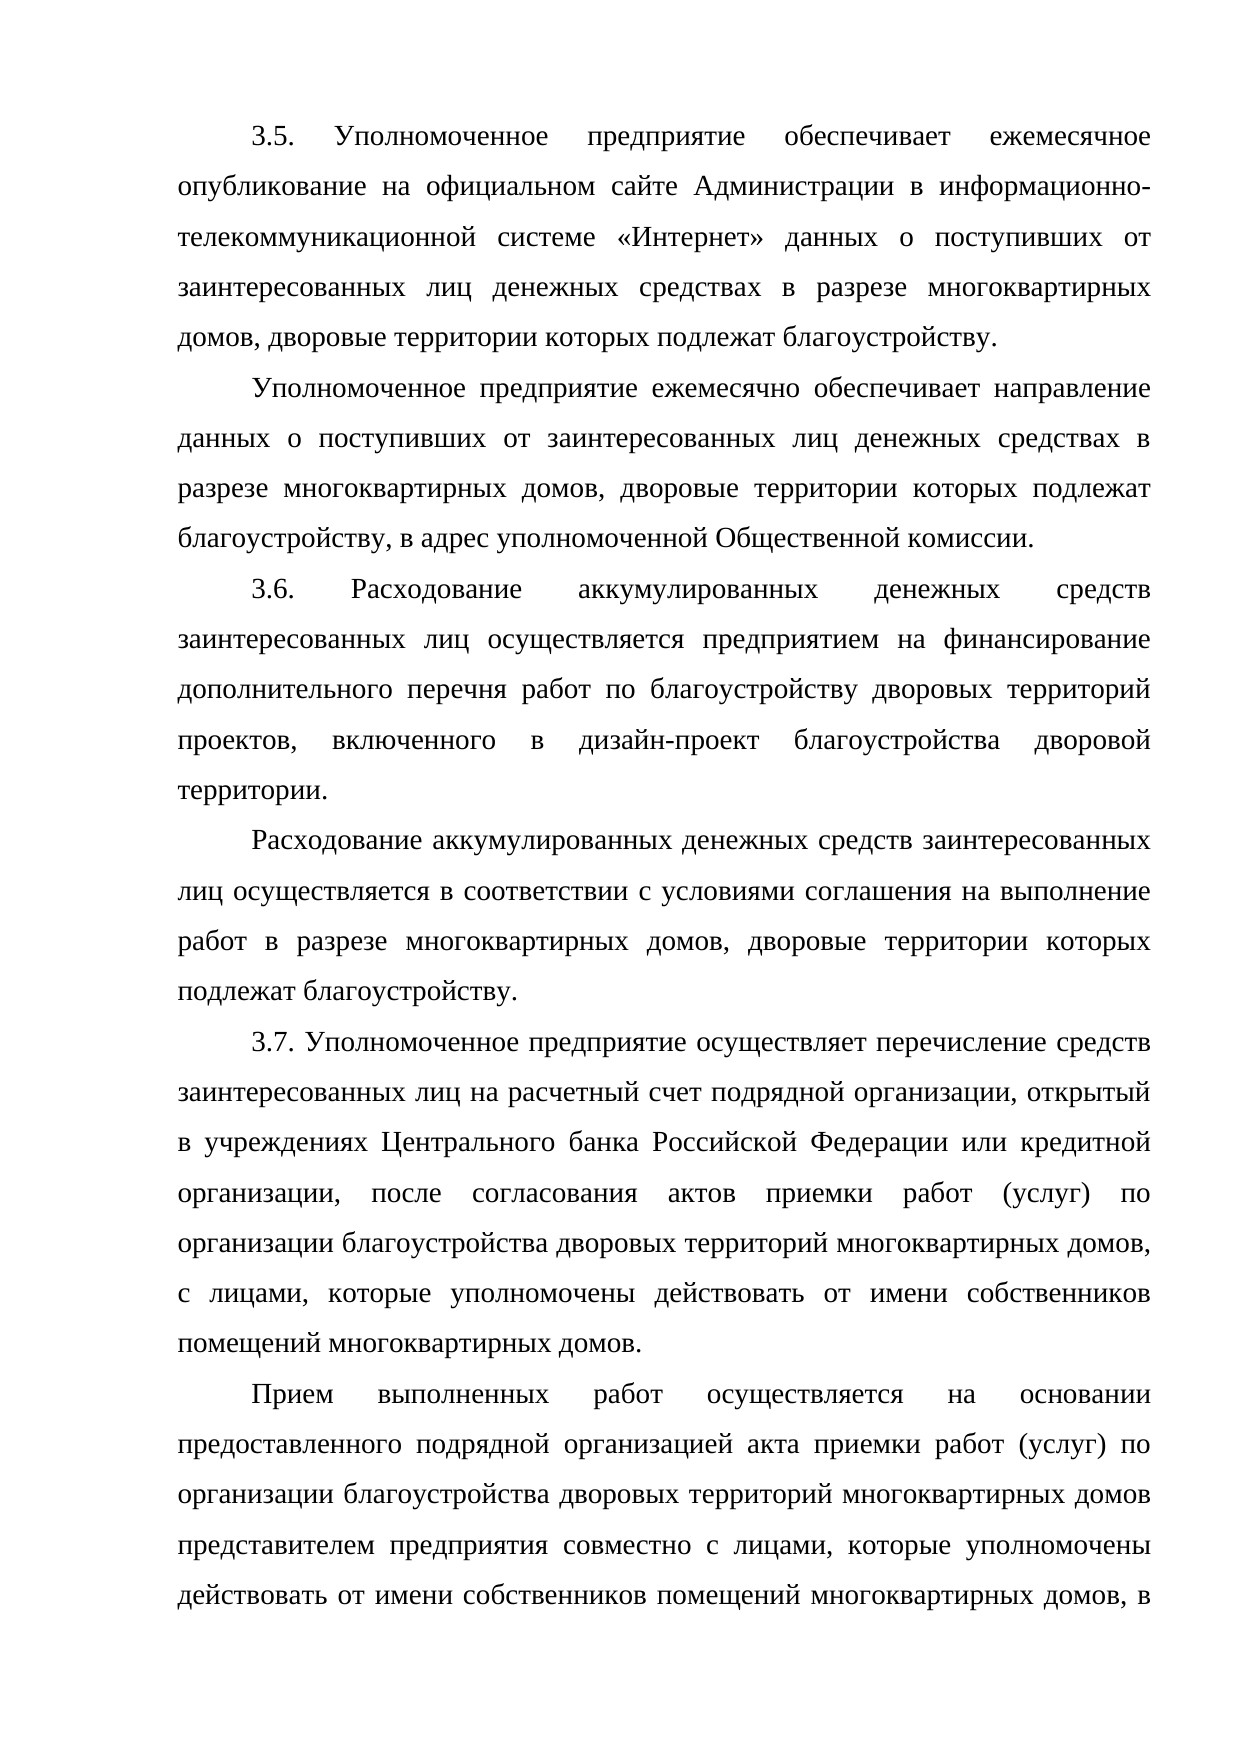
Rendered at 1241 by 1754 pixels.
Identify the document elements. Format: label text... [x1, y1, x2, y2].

text Уполномоченное предприятие ежемесячно обеспечивает направление данных о поступивших от заинтересованных лиц денежных средствах в разрезе многоквартирных домов, дворовые территории которых подлежат благоустройству, в адрес уполномоченной Общественной комиссии. [177, 370, 1152, 554]
text Расходование аккумулированных денежных средств заинтересованных лиц осуществляется в соответствии с условиями соглашения на выполнение работ в разрезе многоквартирных домов, дворовые территории которых подлежат благоустройству. [177, 822, 1152, 1007]
text 3.5. Уполномоченное предприятие обеспечивает ежемесячное опубликование на официальном сайте Администрации в информационно-телекоммуникационной системе «Интернет» данных о поступивших от заинтересованных лиц денежных средствах в разрезе многоквартирных домов, дворовые территории которых подлежат благоустройству. [177, 118, 1152, 353]
text 3.7. Уполномоченное предприятие осуществляет перечисление средств заинтересованных лиц на расчетный счет подрядной организации, открытый в учреждениях Центрального банка Российской Федерации или кредитной организации, после согласования актов приемки работ (услуг) по организации благоустройства дворовых территорий многоквартирных домов, с лицами, которые уполномочены действовать от имени собственников помещений многоквартирных домов. [177, 1024, 1152, 1359]
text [177, 1376, 1152, 1611]
text 3.6. Расходование аккумулированных денежных средств заинтересованных лиц осуществляется предприятием на финансирование дополнительного перечня работ по благоустройству дворовых территорий проектов, включенного в дизайн-проект благоустройства дворовой территории. [177, 571, 1152, 806]
